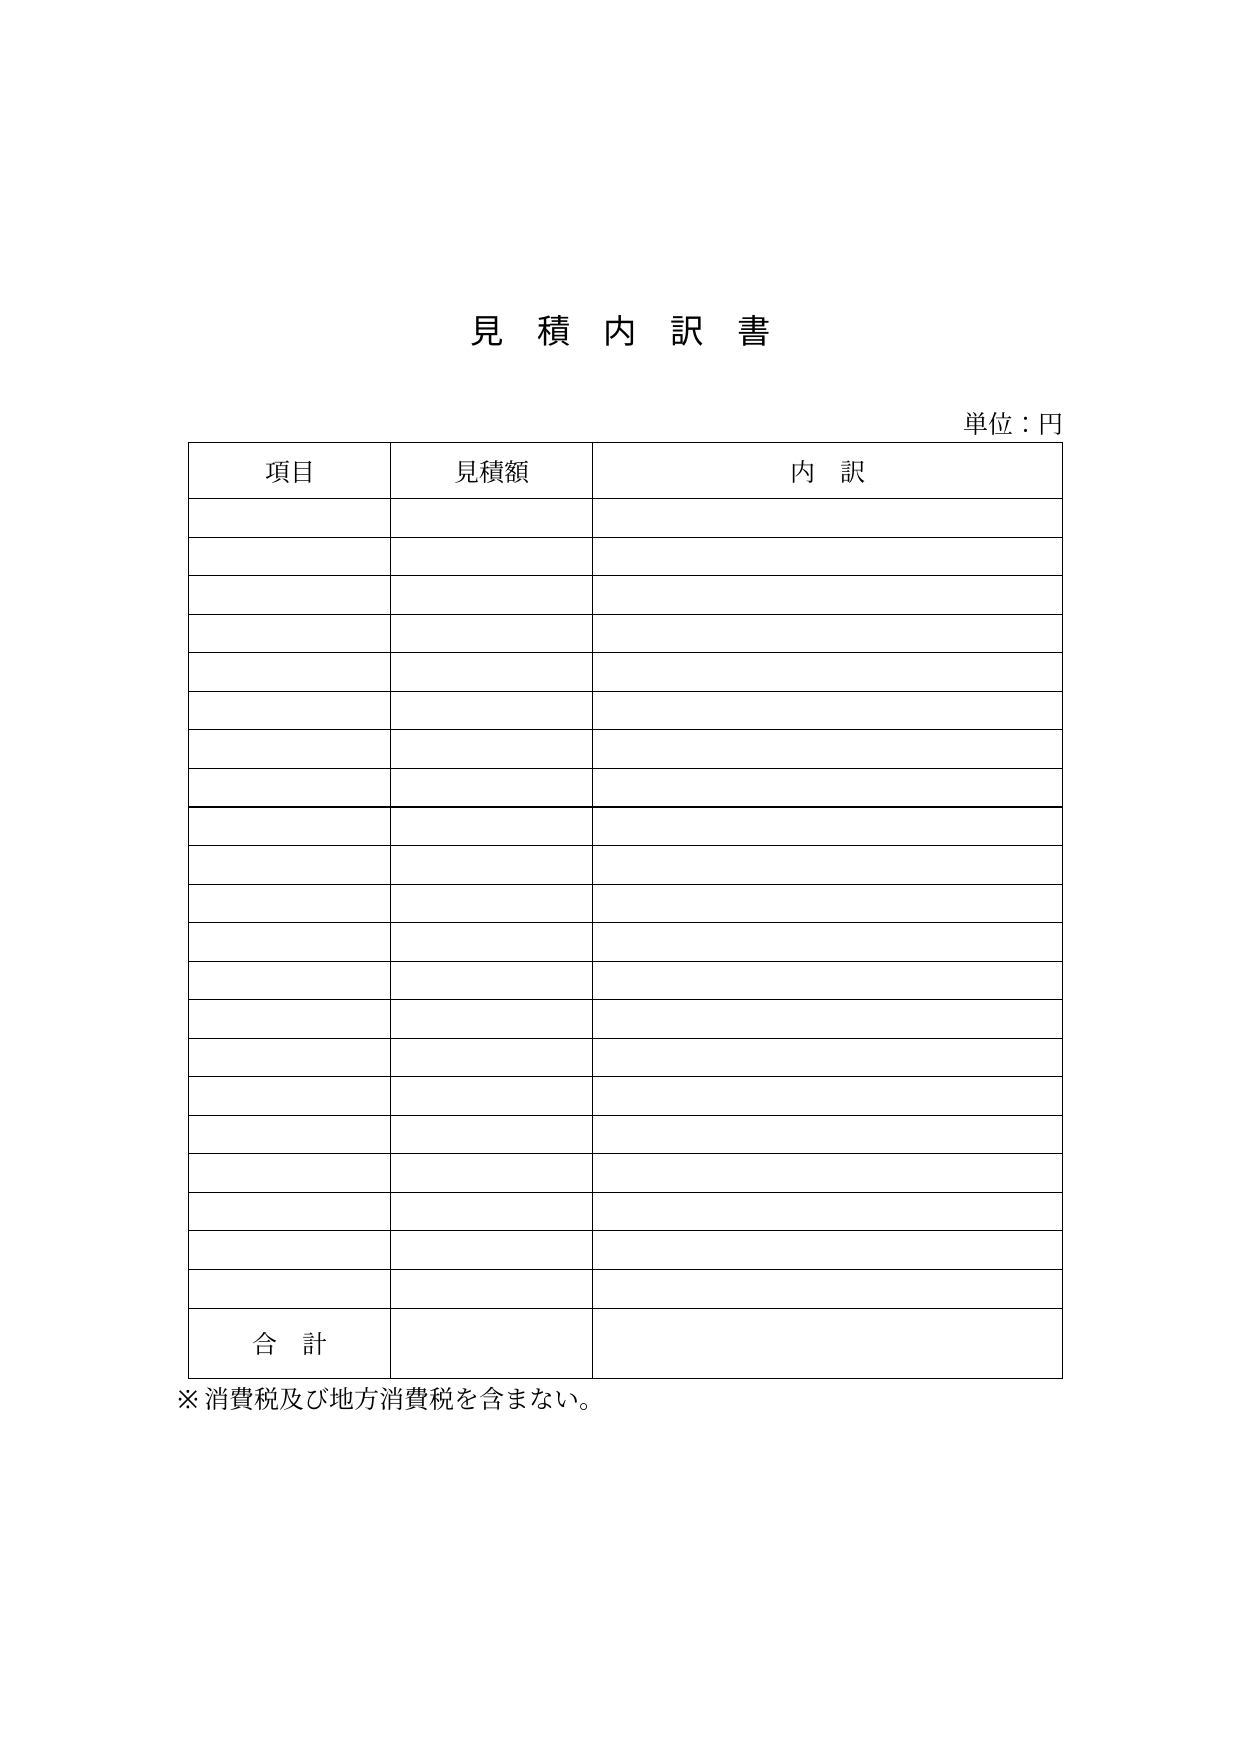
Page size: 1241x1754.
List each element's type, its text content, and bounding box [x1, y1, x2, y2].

table_cell [391, 1193, 592, 1230]
table_cell [189, 1000, 390, 1038]
table_cell [391, 808, 592, 845]
table_cell [189, 1270, 390, 1307]
table_cell [189, 769, 390, 806]
table_cell [391, 499, 592, 537]
table_cell [391, 1000, 592, 1038]
table_cell [189, 730, 390, 768]
text 見 積 内 訳 書 [177, 292, 1063, 367]
table_cell [189, 653, 390, 691]
text ※ 消費税及び地方消費税を含まない。 [177, 1379, 1063, 1416]
table_cell [391, 1270, 592, 1307]
table_cell [593, 692, 1062, 729]
table_cell [391, 1231, 592, 1269]
table_cell [189, 615, 390, 652]
text 単位：円 [177, 404, 1063, 442]
table_cell [593, 769, 1062, 806]
table_cell [391, 962, 592, 999]
table_cell [189, 499, 390, 537]
table_cell [391, 692, 592, 729]
table_cell [391, 885, 592, 922]
table_cell [391, 1154, 592, 1192]
table_cell [593, 1116, 1062, 1153]
table_cell [593, 538, 1062, 575]
table_cell [189, 538, 390, 575]
table_cell [189, 1193, 390, 1230]
table_cell [189, 576, 390, 614]
table_cell [391, 1309, 592, 1378]
table_cell [391, 615, 592, 652]
table_cell [391, 576, 592, 614]
table_cell [391, 653, 592, 691]
table_header 項目 [189, 443, 390, 498]
table_cell [189, 923, 390, 961]
table_cell [189, 1116, 390, 1153]
table_cell [593, 1270, 1062, 1307]
table_cell [189, 1231, 390, 1269]
table_header 見積額 [391, 443, 592, 498]
table_cell [189, 885, 390, 922]
table_cell [593, 576, 1062, 614]
table_cell [189, 692, 390, 729]
table_cell [189, 1039, 390, 1076]
table_cell [391, 1039, 592, 1076]
table_cell [189, 808, 390, 845]
table_cell [391, 846, 592, 883]
table_cell [593, 499, 1062, 537]
table_cell 合 計 [189, 1309, 390, 1378]
table_cell [593, 885, 1062, 922]
table_cell [593, 1077, 1062, 1115]
table_cell [593, 653, 1062, 691]
table_cell [391, 769, 592, 806]
table_cell [391, 923, 592, 961]
table_cell [593, 1193, 1062, 1230]
table_cell [391, 538, 592, 575]
table_cell [593, 1309, 1062, 1378]
table_cell [593, 1231, 1062, 1269]
table_cell [189, 1077, 390, 1115]
table_cell [593, 730, 1062, 768]
table_cell [391, 730, 592, 768]
table_cell [189, 1154, 390, 1192]
table_cell [593, 1154, 1062, 1192]
table_cell [391, 1116, 592, 1153]
table_cell [593, 808, 1062, 845]
table_cell [391, 1077, 592, 1115]
table_cell [593, 846, 1062, 883]
table_cell [189, 846, 390, 883]
table_cell [593, 1000, 1062, 1038]
table_cell [593, 923, 1062, 961]
table_cell [189, 962, 390, 999]
table_cell [593, 962, 1062, 999]
table_header 内 訳 [593, 443, 1062, 498]
table_cell [593, 615, 1062, 652]
table_cell [593, 1039, 1062, 1076]
